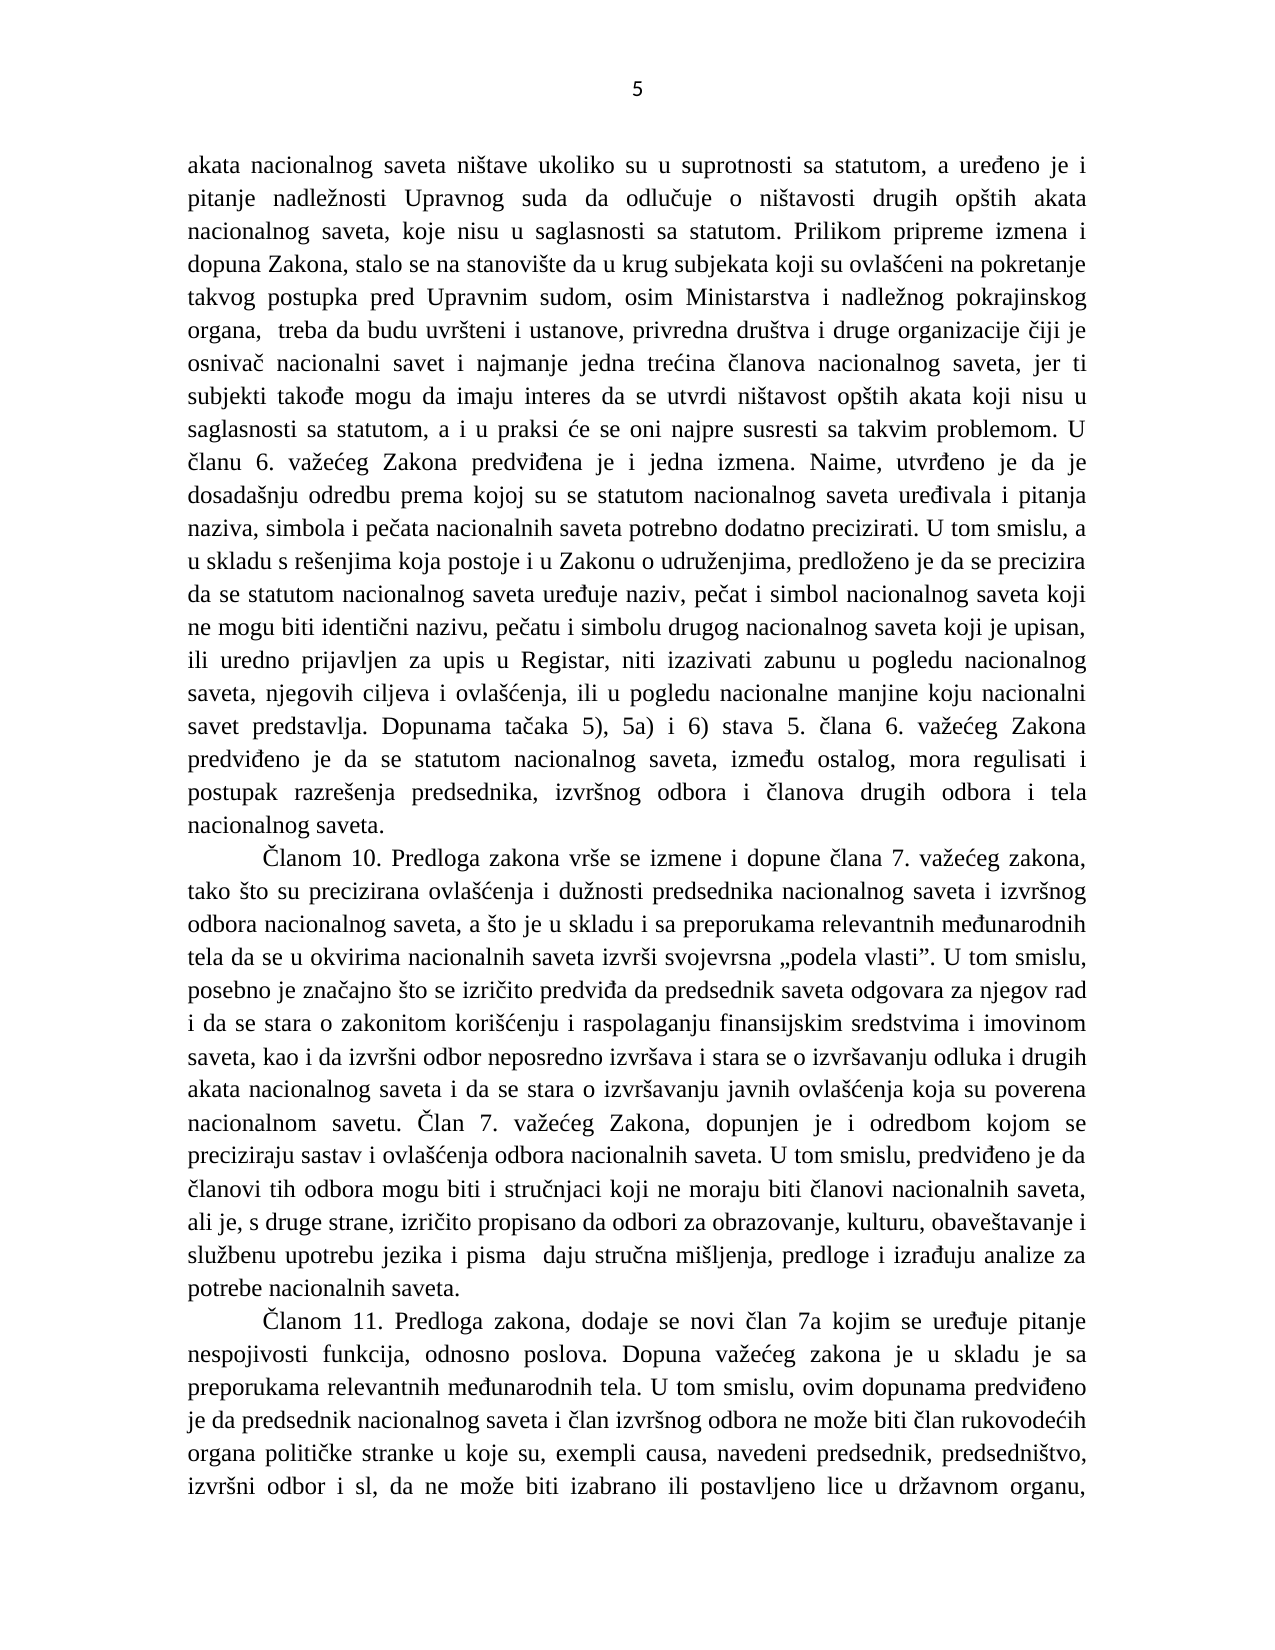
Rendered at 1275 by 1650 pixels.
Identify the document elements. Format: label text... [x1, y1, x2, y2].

text Članom 10. Predloga zakona vrše se izmene i dopune člana 7. važećeg zakona, tako što su precizirana ovlašćenja i dužnosti predsednika nacionalnog saveta i izvršnog odbora nacionalnog saveta, a što je u skladu i sa preporukama relevantnih međunarodnih tela da se u okvirima nacionalnih saveta izvrši svojevrsna „podela vlasti”. U tom smislu, posebno je značajno što se izričito predviđa da predsednik saveta odgovara za njegov rad i da se stara o zakonitom korišćenju i raspolaganju finansijskim sredstvima i imovinom saveta, kao i da izvršni odbor neposredno izvršava i stara se o izvršavanju odluka i drugih akata nacionalnog saveta i da se stara o izvršavanju javnih ovlašćenja koja su poverena nacionalnom savetu. Član 7. važećeg Zakona, dopunjen je i odredbom kojom se preciziraju sastav i ovlašćenja odbora nacionalnih saveta. U tom smislu, predviđeno je da članovi tih odbora mogu biti i stručnjaci koji ne moraju biti članovi nacionalnih saveta, ali je, s druge strane, izričito propisano da odbori za obrazovanje, kulturu, obaveštavanje i službenu upotrebu jezika i pisma daju stručna mišljenja, predloge i izrađuju analize za potrebe nacionalnih saveta. [187, 843, 1087, 1301]
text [187, 1306, 1087, 1499]
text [187, 150, 1087, 839]
